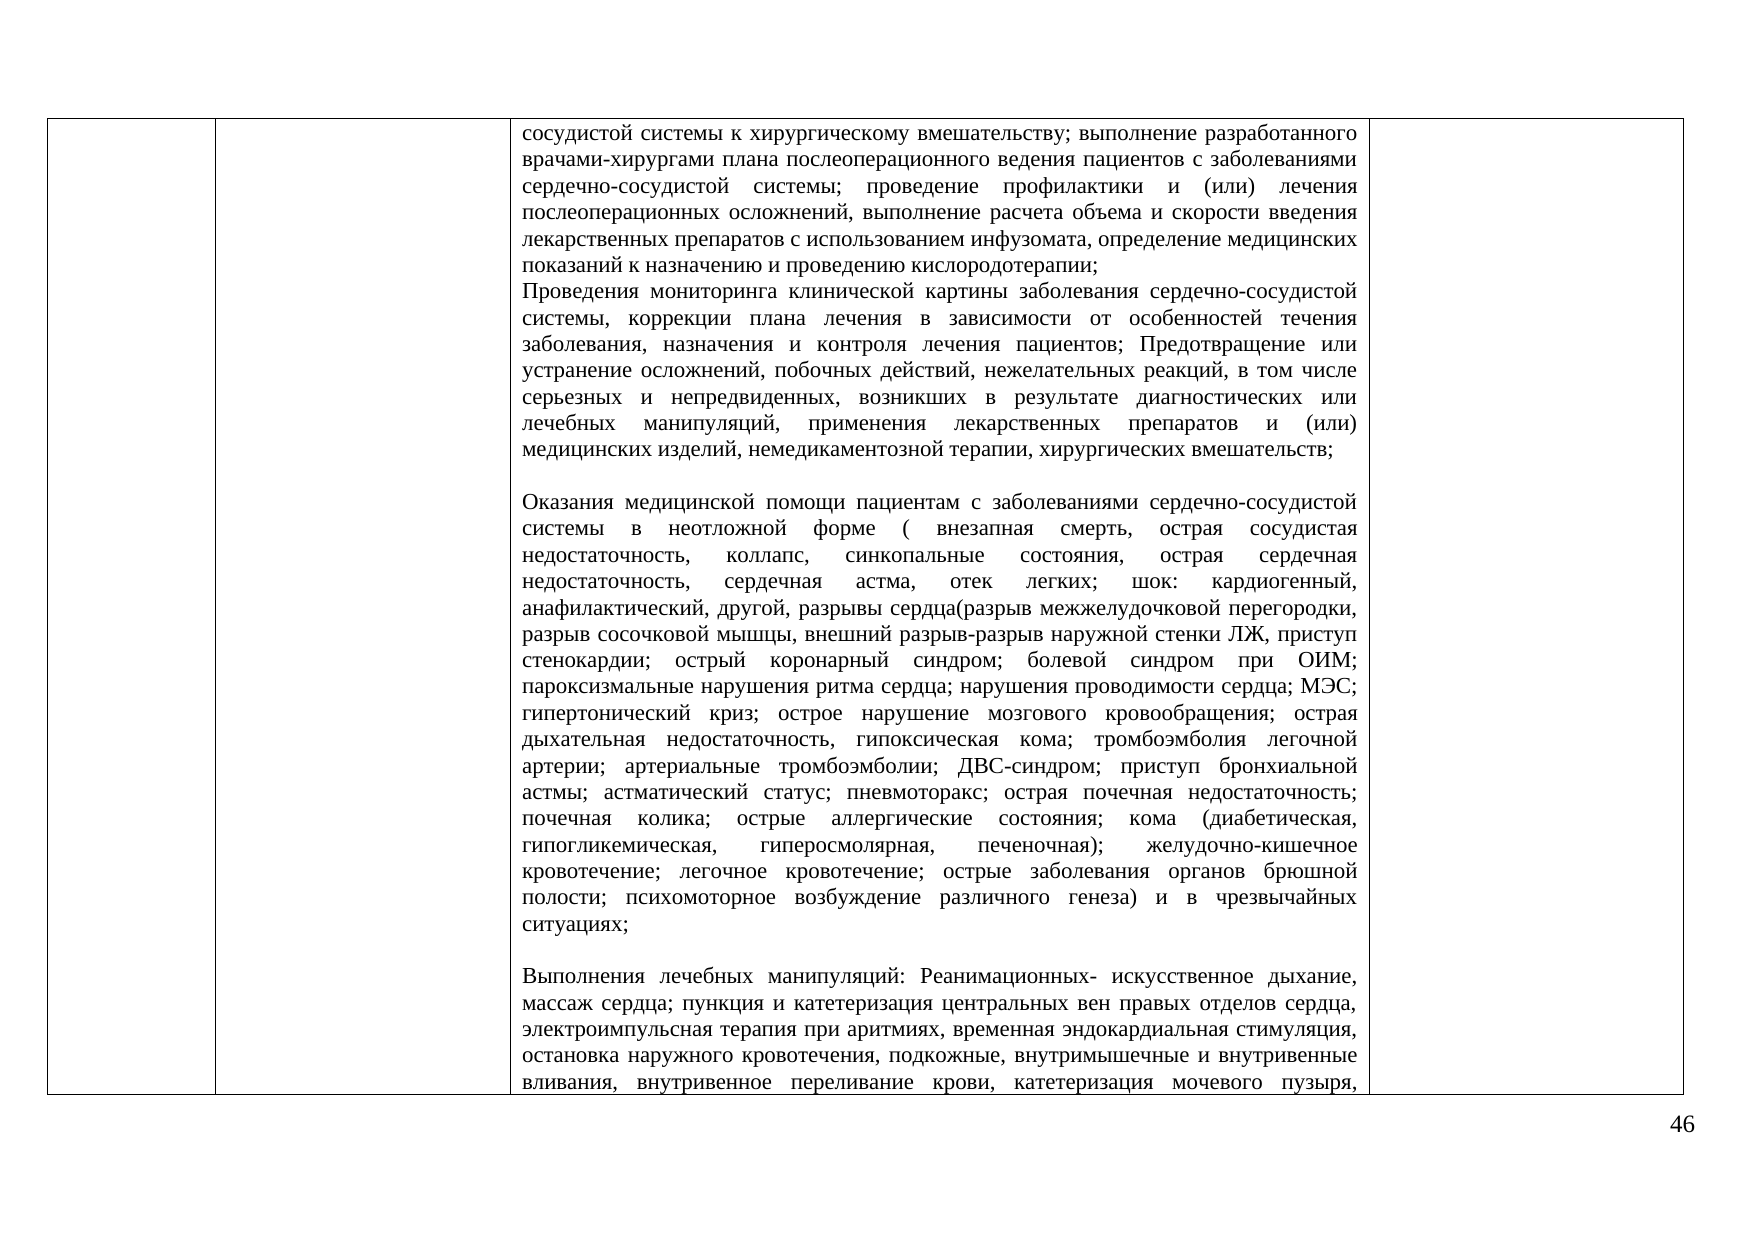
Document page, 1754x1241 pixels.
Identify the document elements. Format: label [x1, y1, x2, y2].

table_cell [48, 119, 215, 1094]
table_cell [1370, 119, 1683, 1094]
table_cell [511, 119, 1369, 1094]
